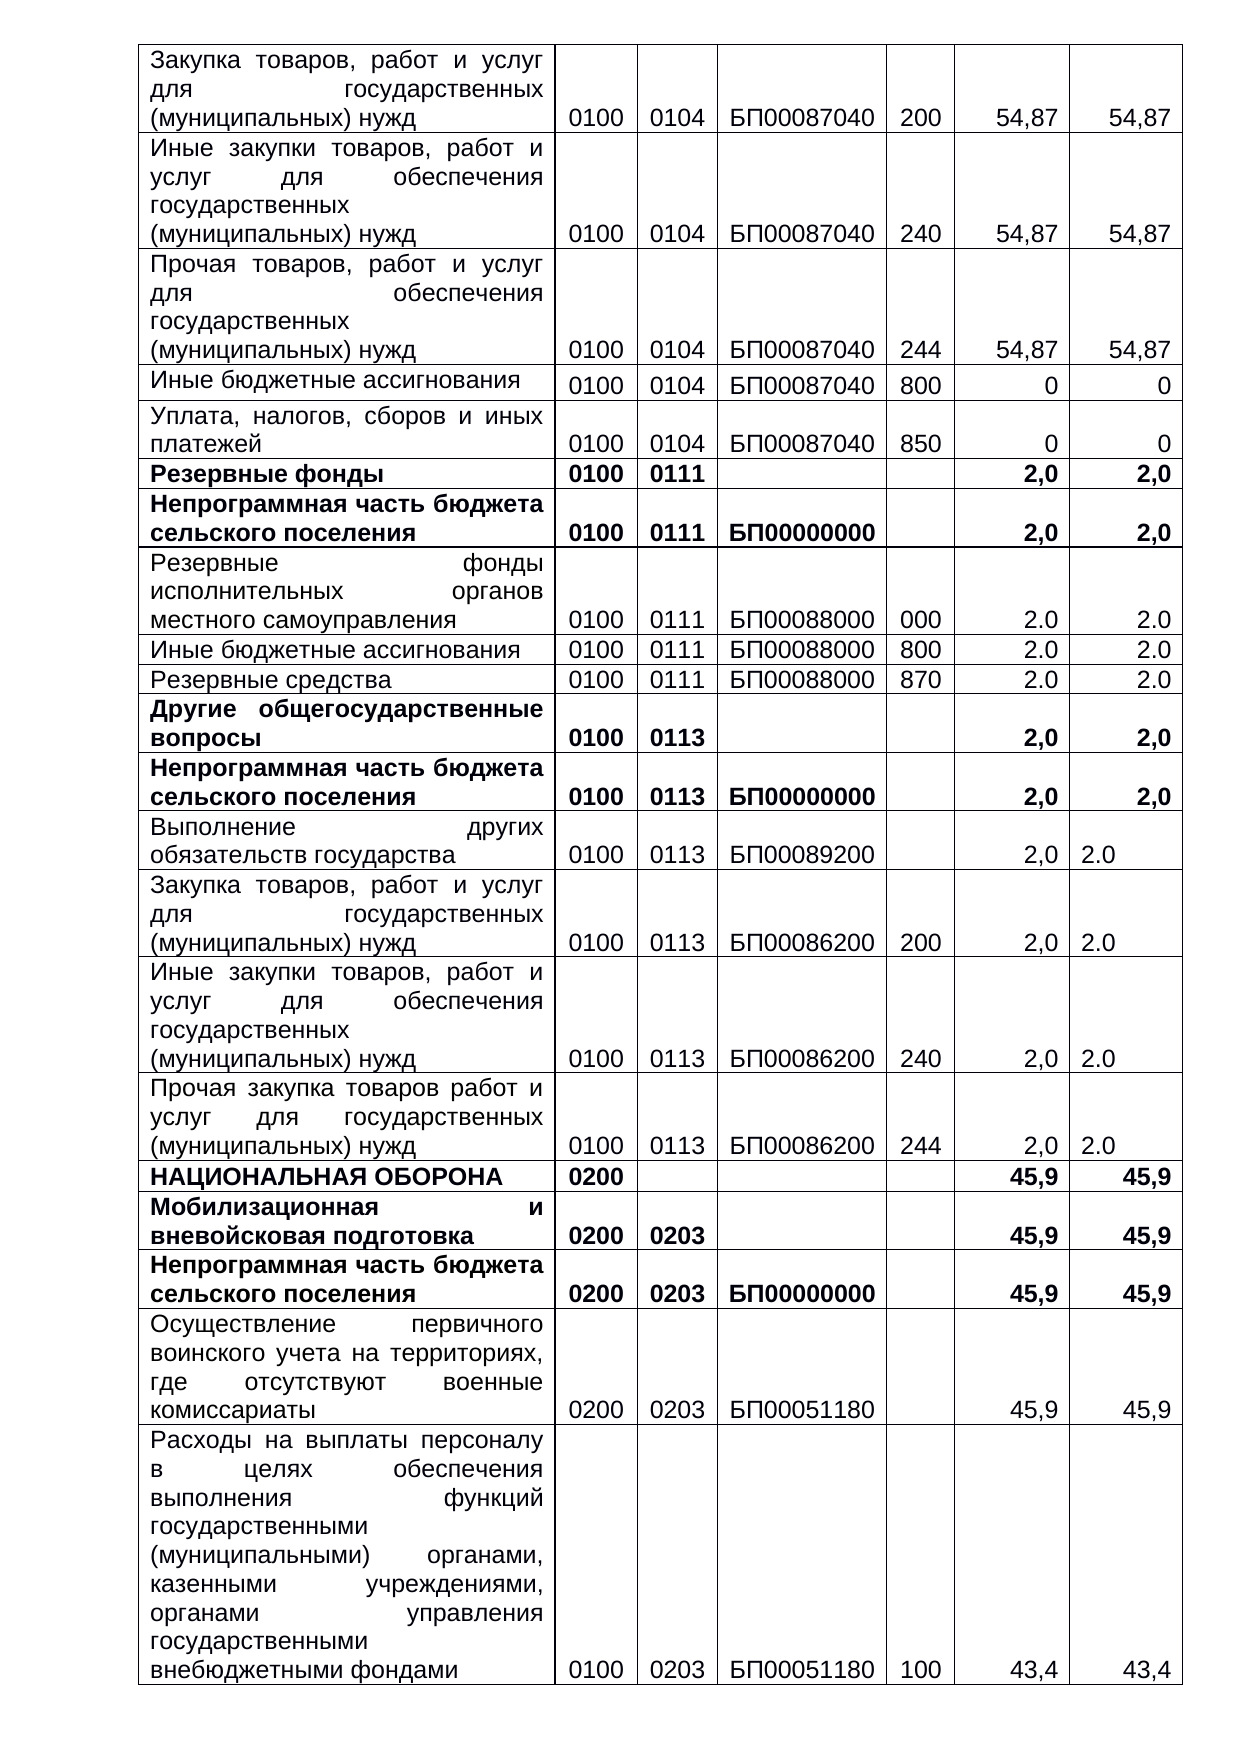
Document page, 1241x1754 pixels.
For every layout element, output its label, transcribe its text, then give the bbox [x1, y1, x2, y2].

table_cell БП00087040 [718, 45, 886, 132]
table_cell Иные закупки товаров, работ и услуг для обеспечения государственных (муниципальных) нужд [139, 133, 554, 248]
table_cell 0100 [556, 753, 637, 810]
table_cell БП00087040 [718, 249, 886, 364]
table_cell [718, 694, 886, 752]
table_cell [887, 811, 954, 869]
table_cell БП00051180 [718, 1309, 886, 1424]
table_cell 0104 [638, 401, 717, 458]
table_cell Осуществление первичного воинского учета на территориях, где отсутствуют военные комиссариаты [139, 1309, 554, 1424]
table_cell 2.0 [1070, 665, 1182, 693]
table_cell 240 [887, 957, 954, 1072]
table_cell [887, 1161, 954, 1191]
table_cell 0200 [556, 1192, 637, 1249]
table_cell БП00086200 [718, 1073, 886, 1159]
table_cell 200 [887, 45, 954, 132]
table_cell 0203 [638, 1309, 717, 1424]
table_cell [887, 1192, 954, 1249]
table_cell Прочая закупка товаров работ и услуг для государственных (муниципальных) нужд [139, 1073, 554, 1159]
table_cell 800 [887, 635, 954, 663]
table_cell 0100 [556, 401, 637, 458]
table_cell Другие общегосударственные вопросы [139, 694, 554, 752]
table_cell 0 [1070, 365, 1182, 399]
table_cell БП00088000 [718, 635, 886, 663]
table_cell Расходы на выплаты персоналу в целях обеспечения выполнения функций государственными (муниципальными) органами, казенными учреждениями, органами управления государственными внебюджетными фондами [139, 1425, 554, 1684]
table_cell БП00087040 [718, 401, 886, 458]
table_cell 2,0 [955, 957, 1069, 1072]
table_cell 2.0 [955, 635, 1069, 663]
table_cell БП00088000 [718, 548, 886, 634]
table_cell Иные закупки товаров, работ и услуг для обеспечения государственных (муниципальных) нужд [139, 957, 554, 1072]
table_cell Резервные средства [139, 665, 554, 693]
table_cell 870 [887, 665, 954, 693]
table_cell Непрограммная часть бюджета сельского поселения [139, 1250, 554, 1308]
table_cell 2.0 [1070, 870, 1182, 956]
table_cell 0100 [556, 665, 637, 693]
table_cell 244 [887, 249, 954, 364]
table_cell 0111 [638, 489, 717, 546]
table_cell 2,0 [955, 694, 1069, 752]
table_cell Закупка товаров, работ и услуг для государственных (муниципальных) нужд [139, 45, 554, 132]
table_cell 45,9 [955, 1309, 1069, 1424]
table_cell [887, 694, 954, 752]
table_cell 0100 [556, 489, 637, 546]
table_cell 0100 [556, 694, 637, 752]
table_cell Выполнение других обязательств государства [139, 811, 554, 869]
table_cell 2.0 [955, 665, 1069, 693]
table_cell Иные бюджетные ассигнования [139, 365, 554, 399]
table_cell 2,0 [955, 753, 1069, 810]
table_cell БП00087040 [718, 133, 886, 248]
table_cell 54,87 [1070, 249, 1182, 364]
table_cell [887, 1309, 954, 1424]
table_cell 0200 [556, 1309, 637, 1424]
table_cell Прочая товаров, работ и услуг для обеспечения государственных (муниципальных) нужд [139, 249, 554, 364]
table_cell 000 [887, 548, 954, 634]
table_cell 2,0 [1070, 459, 1182, 488]
table_cell БП00088000 [718, 665, 886, 693]
table_cell 2,0 [955, 1073, 1069, 1159]
table_cell 0100 [556, 635, 637, 663]
table_cell 45,9 [1070, 1192, 1182, 1249]
table_cell 0200 [556, 1161, 637, 1191]
table_cell 0111 [638, 459, 717, 488]
table_cell 0100 [556, 45, 637, 132]
table_cell 0104 [638, 249, 717, 364]
table_cell БП00086200 [718, 957, 886, 1072]
table_cell 0104 [638, 133, 717, 248]
table_cell [887, 753, 954, 810]
table_cell 200 [887, 870, 954, 956]
table_cell 0100 [556, 1073, 637, 1159]
table_cell 45,9 [1070, 1250, 1182, 1308]
table_cell 2,0 [1070, 753, 1182, 810]
table_cell 0113 [638, 1073, 717, 1159]
table_cell 54,87 [955, 45, 1069, 132]
table_cell 2.0 [1070, 548, 1182, 634]
table_cell [718, 459, 886, 488]
table_cell 0100 [556, 133, 637, 248]
table_cell 0100 [556, 249, 637, 364]
table_cell 0113 [638, 957, 717, 1072]
table_cell 45,9 [955, 1161, 1069, 1191]
table_cell [718, 1161, 886, 1191]
table_cell 45,9 [1070, 1309, 1182, 1424]
table_cell 2.0 [955, 548, 1069, 634]
table_cell 45,9 [1070, 1161, 1182, 1191]
table_cell 0203 [638, 1425, 717, 1684]
table_cell 0111 [638, 548, 717, 634]
table_cell [887, 489, 954, 546]
table_cell 2,0 [955, 870, 1069, 956]
table_cell Мобилизационная и вневойсковая подготовка [139, 1192, 554, 1249]
table_cell 0100 [556, 1425, 637, 1684]
table_cell 240 [887, 133, 954, 248]
table_cell [718, 1192, 886, 1249]
table_cell 0104 [638, 365, 717, 399]
table_cell 2.0 [1070, 811, 1182, 869]
table_cell 54,87 [1070, 133, 1182, 248]
table_cell Иные бюджетные ассигнования [139, 635, 554, 663]
table_cell 0 [1070, 401, 1182, 458]
table_cell 0111 [638, 665, 717, 693]
table_cell 0100 [556, 957, 637, 1072]
table_cell 0111 [638, 635, 717, 663]
table_cell 54,87 [955, 133, 1069, 248]
table_cell 54,87 [1070, 45, 1182, 132]
table_cell [887, 459, 954, 488]
table_cell [638, 1161, 717, 1191]
table_cell НАЦИОНАЛЬНАЯ ОБОРОНА [139, 1161, 554, 1191]
table_cell Непрограммная часть бюджета сельского поселения [139, 489, 554, 546]
table_cell 0200 [556, 1250, 637, 1308]
table_cell [887, 1250, 954, 1308]
table_cell БП00000000 [718, 753, 886, 810]
table_cell 0113 [638, 870, 717, 956]
table_cell Резервные фонды [139, 459, 554, 488]
table_cell 2.0 [1070, 957, 1182, 1072]
table_cell 0203 [638, 1250, 717, 1308]
table_cell БП00086200 [718, 870, 886, 956]
table_cell 100 [887, 1425, 954, 1684]
table_cell 0100 [556, 548, 637, 634]
table_cell 244 [887, 1073, 954, 1159]
table_cell 0 [955, 365, 1069, 399]
table_cell Закупка товаров, работ и услуг для государственных (муниципальных) нужд [139, 870, 554, 956]
table_cell 54,87 [955, 249, 1069, 364]
table_cell 0100 [556, 811, 637, 869]
table_cell 2,0 [955, 489, 1069, 546]
table_cell 0100 [556, 365, 637, 399]
table_cell Непрограммная часть бюджета сельского поселения [139, 753, 554, 810]
table_cell Уплата, налогов, сборов и иных платежей [139, 401, 554, 458]
table_cell БП00051180 [718, 1425, 886, 1684]
table_cell БП00089200 [718, 811, 886, 869]
table_cell 2,0 [1070, 694, 1182, 752]
table_cell 43,4 [955, 1425, 1069, 1684]
table_cell 0203 [638, 1192, 717, 1249]
table_cell БП00087040 [718, 365, 886, 399]
table_cell 2,0 [1070, 489, 1182, 546]
table_cell 2.0 [1070, 635, 1182, 663]
table_cell 0113 [638, 811, 717, 869]
table_cell БП00000000 [718, 1250, 886, 1308]
table_cell 2,0 [955, 811, 1069, 869]
table_cell 0104 [638, 45, 717, 132]
table_cell 0113 [638, 694, 717, 752]
table_cell 43,4 [1070, 1425, 1182, 1684]
table_cell 2.0 [1070, 1073, 1182, 1159]
table_cell 0100 [556, 870, 637, 956]
table_cell 0113 [638, 753, 717, 810]
table_cell Резервные фонды исполнительных органов местного самоуправления [139, 548, 554, 634]
table_cell БП00000000 [718, 489, 886, 546]
table_cell 0100 [556, 459, 637, 488]
table_cell 45,9 [955, 1250, 1069, 1308]
table_cell 850 [887, 401, 954, 458]
table_cell 45,9 [955, 1192, 1069, 1249]
table_cell 2,0 [955, 459, 1069, 488]
table_cell 0 [955, 401, 1069, 458]
table_cell 800 [887, 365, 954, 399]
